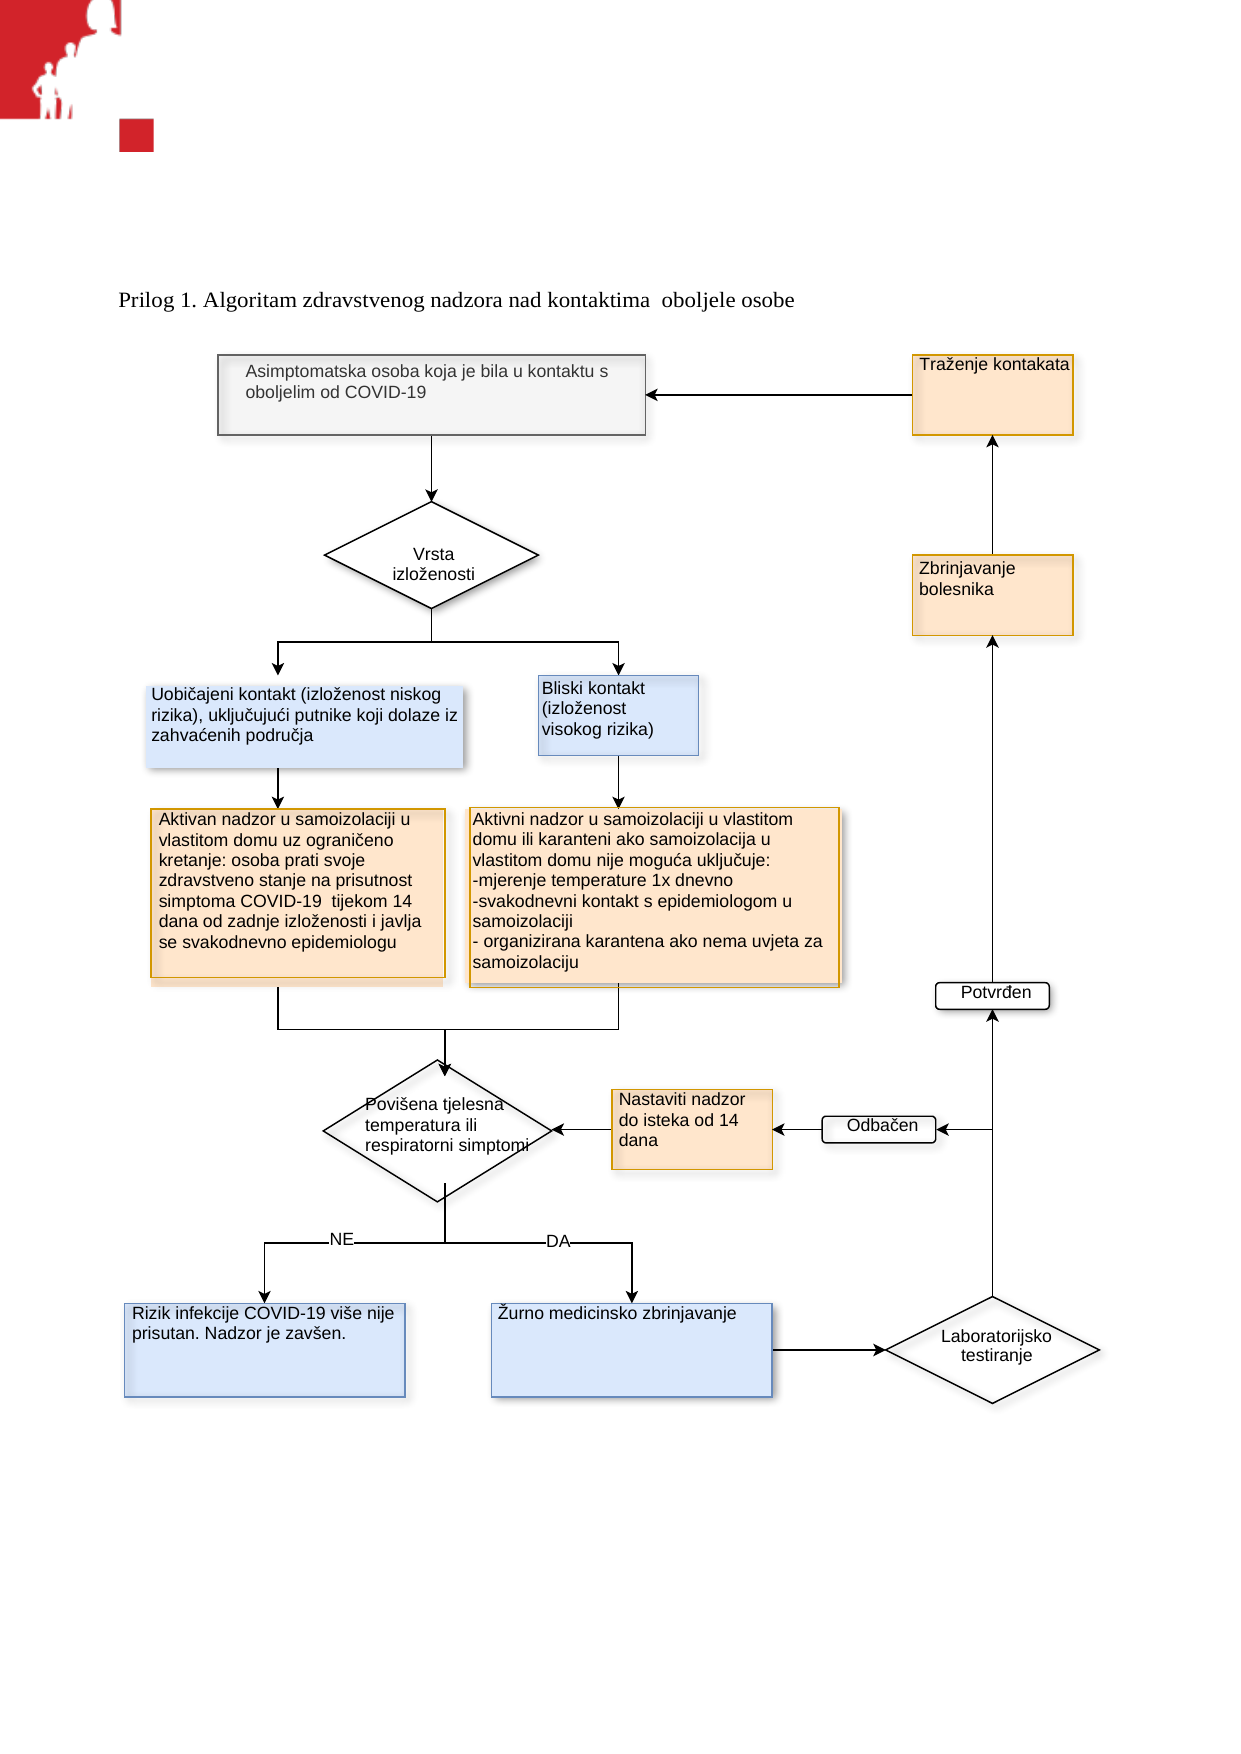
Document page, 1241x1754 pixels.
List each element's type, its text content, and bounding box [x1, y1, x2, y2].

text Prilog 1. Algoritam zdravstvenog nadzora nad kontaktima oboljele osobe [118, 287, 1111, 312]
